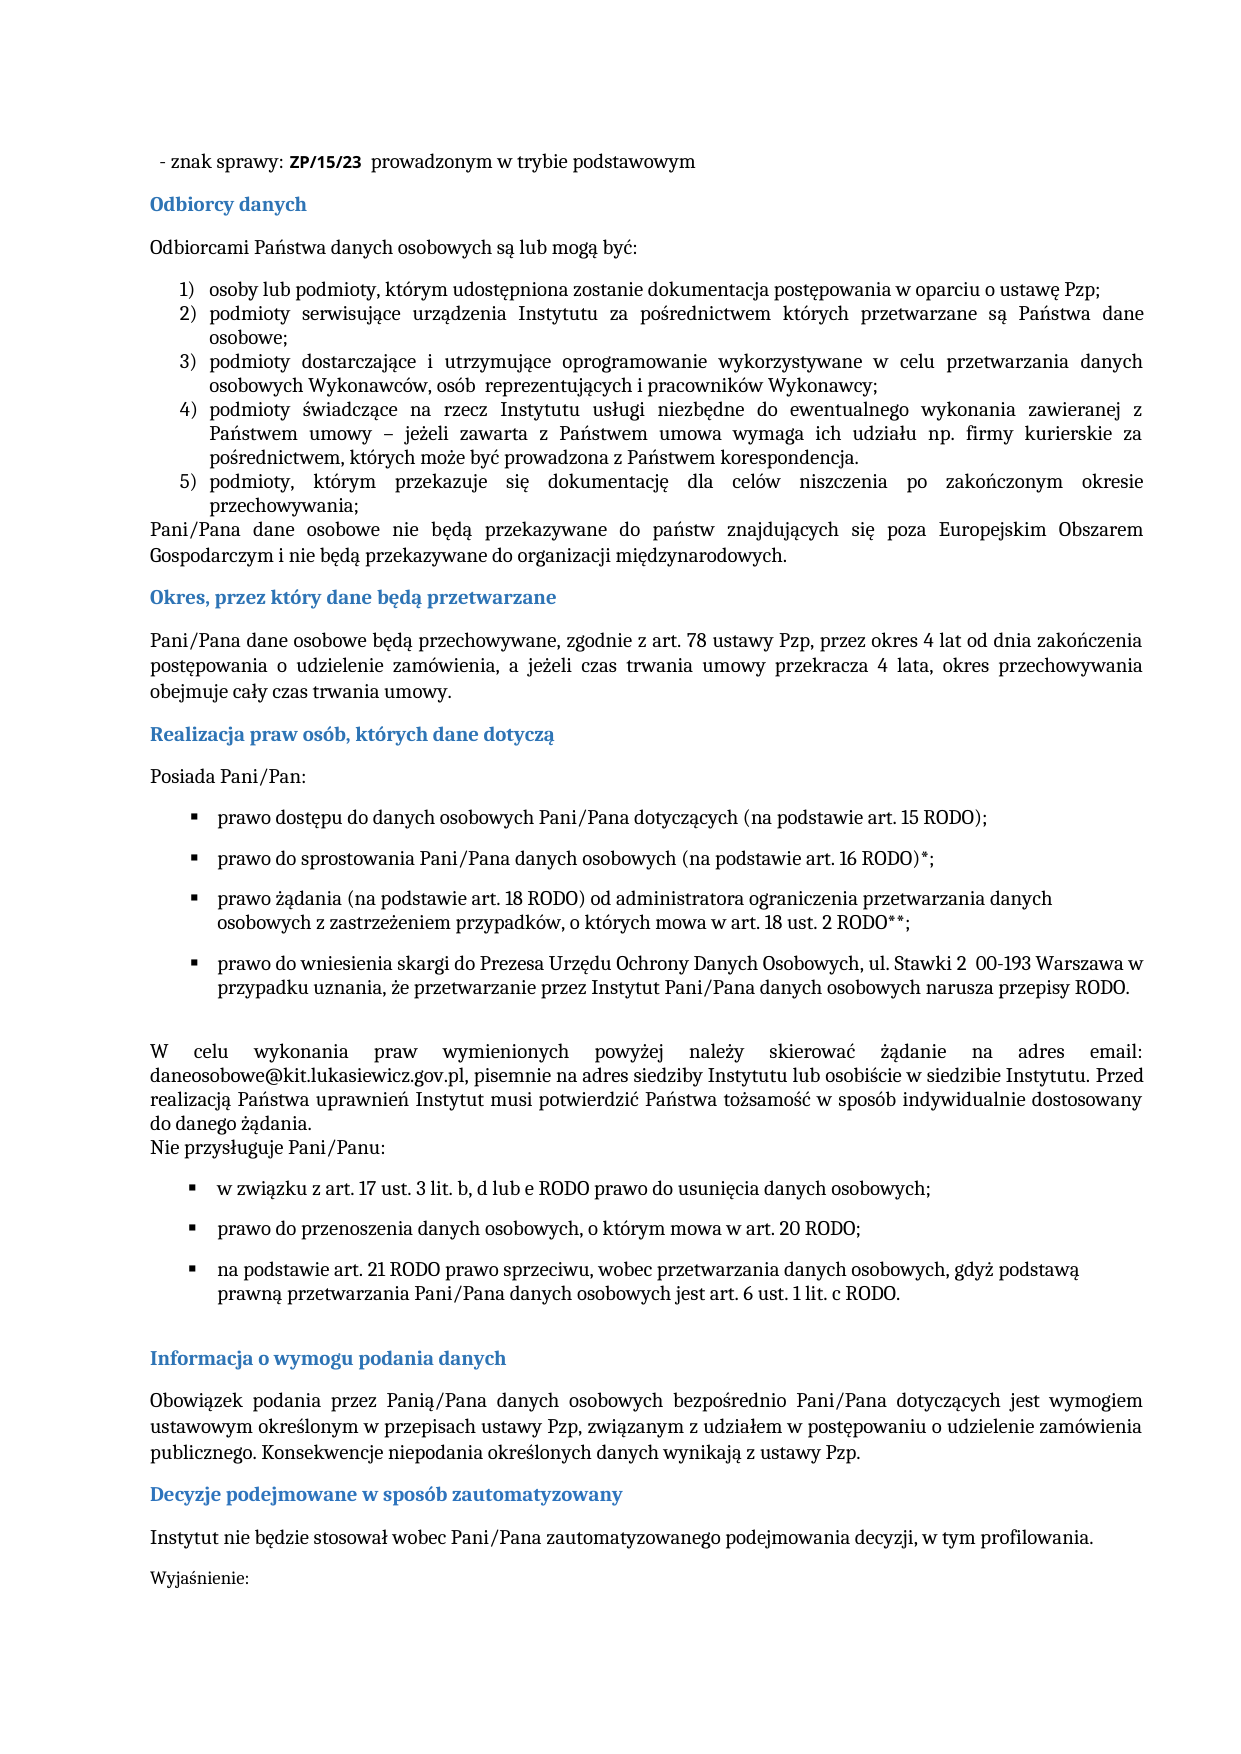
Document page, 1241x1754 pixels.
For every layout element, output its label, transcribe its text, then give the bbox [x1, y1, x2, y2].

list prawo żądania (na podstawie art. 18 RODO) od administratora ograniczenia przetwarzania danych osobowych z zastrzeżeniem przypadków, o których mowa w art. 18 ust. 2 RODO**; [189, 887, 1144, 935]
text Pani/Pana dane osobowe nie będą przekazywane do państw znajdujących się poza Europejskim Obszarem Gospodarczym i nie będą przekazywane do organizacji międzynarodowych. [150, 517, 1144, 567]
list osoby lub podmioty, którym udostępniona zostanie dokumentacja postępowania w oparciu o ustawę Pzp; [179, 278, 1144, 302]
text Odbiorcy danych [150, 193, 1144, 217]
list prawo do wniesienia skargi do Prezesa Urzędu Ochrony Danych Osobowych, ul. Stawki 2 00-193 Warszawa w przypadku uznania, że przetwarzanie przez Instytut Pani/Pana danych osobowych narusza przepisy RODO. [189, 951, 1144, 999]
text Pani/Pana dane osobowe będą przechowywane, zgodnie z art. 78 ustawy Pzp, przez okres 4 lat od dnia zakończenia postępowania o udzielenie zamówienia, a jeżeli czas trwania umowy przekracza 4 lata, okres przechowywania obejmuje cały czas trwania umowy. [150, 628, 1144, 704]
text Obowiązek podania przez Panią/Pana danych osobowych bezpośrednio Pani/Pana dotyczących jest wymogiem ustawowym określonym w przepisach ustawy Pzp, związanym z udziałem w postępowaniu o udzielenie zamówienia publicznego. Konsekwencje niepodania określonych danych wynikają z ustawy Pzp. [150, 1389, 1144, 1464]
text W celu wykonania praw wymienionych powyżej należy skierować żądanie na adres email: daneosobowe@kit.lukasiewicz.gov.pl, pisemnie na adres siedziby Instytutu lub osobiście w siedzibie Instytutu. Przed realizacją Państwa uprawnień Instytut musi potwierdzić Państwa tożsamość w sposób indywidualnie dostosowany do danego żądania. [150, 1040, 1144, 1136]
text Wyjaśnienie: [150, 1568, 1144, 1589]
text Nie przysługuje Pani/Panu: [150, 1136, 1144, 1160]
list podmioty, którym przekazuje się dokumentację dla celów niszczenia po zakończonym okresie przechowywania; [179, 469, 1144, 517]
text Instytut nie będzie stosował wobec Pani/Pana zautomatyzowanego podejmowania decyzji, w tym profilowania. [150, 1525, 1144, 1549]
text Decyzje podejmowane w sposób zautomatyzowany [150, 1483, 1144, 1507]
list podmioty serwisujące urządzenia Instytutu za pośrednictwem których przetwarzane są Państwa dane osobowe; [179, 302, 1144, 350]
list podmioty świadczące na rzecz Instytutu usługi niezbędne do ewentualnego wykonania zawieranej z Państwem umowy – jeżeli zawarta z Państwem umowa wymaga ich udziału np. firmy kurierskie za pośrednictwem, których może być prowadzona z Państwem korespondencja. [179, 398, 1144, 469]
list prawo do sprostowania Pani/Pana danych osobowych (na podstawie art. 16 RODO)*; [189, 846, 1144, 870]
text Realizacja praw osób, których dane dotyczą [150, 722, 1144, 746]
list prawo do przenoszenia danych osobowych, o którym mowa w art. 20 RODO; [187, 1217, 1144, 1241]
text Okres, przez który dane będą przetwarzane [150, 586, 1144, 610]
text Posiada Pani/Pan: [150, 765, 1144, 789]
list prawo dostępu do danych osobowych Pani/Pana dotyczących (na podstawie art. 15 RODO); [189, 806, 1144, 829]
list w związku z art. 17 ust. 3 lit. b, d lub e RODO prawo do usunięcia danych osobowych; [187, 1176, 1144, 1200]
text - znak sprawy: ZP/15/23 prowadzonym w trybie podstawowym [150, 150, 1144, 174]
text Odbiorcami Państwa danych osobowych są lub mogą być: [150, 235, 1144, 259]
list na podstawie art. 21 RODO prawo sprzeciwu, wobec przetwarzania danych osobowych, gdyż podstawą prawną przetwarzania Pani/Pana danych osobowych jest art. 6 ust. 1 lit. c RODO. [187, 1258, 1144, 1306]
text Informacja o wymogu podania danych [150, 1346, 1144, 1370]
list podmioty dostarczające i utrzymujące oprogramowanie wykorzystywane w celu przetwarzania danych osobowych Wykonawców, osób reprezentujących i pracowników Wykonawcy; [179, 350, 1144, 398]
